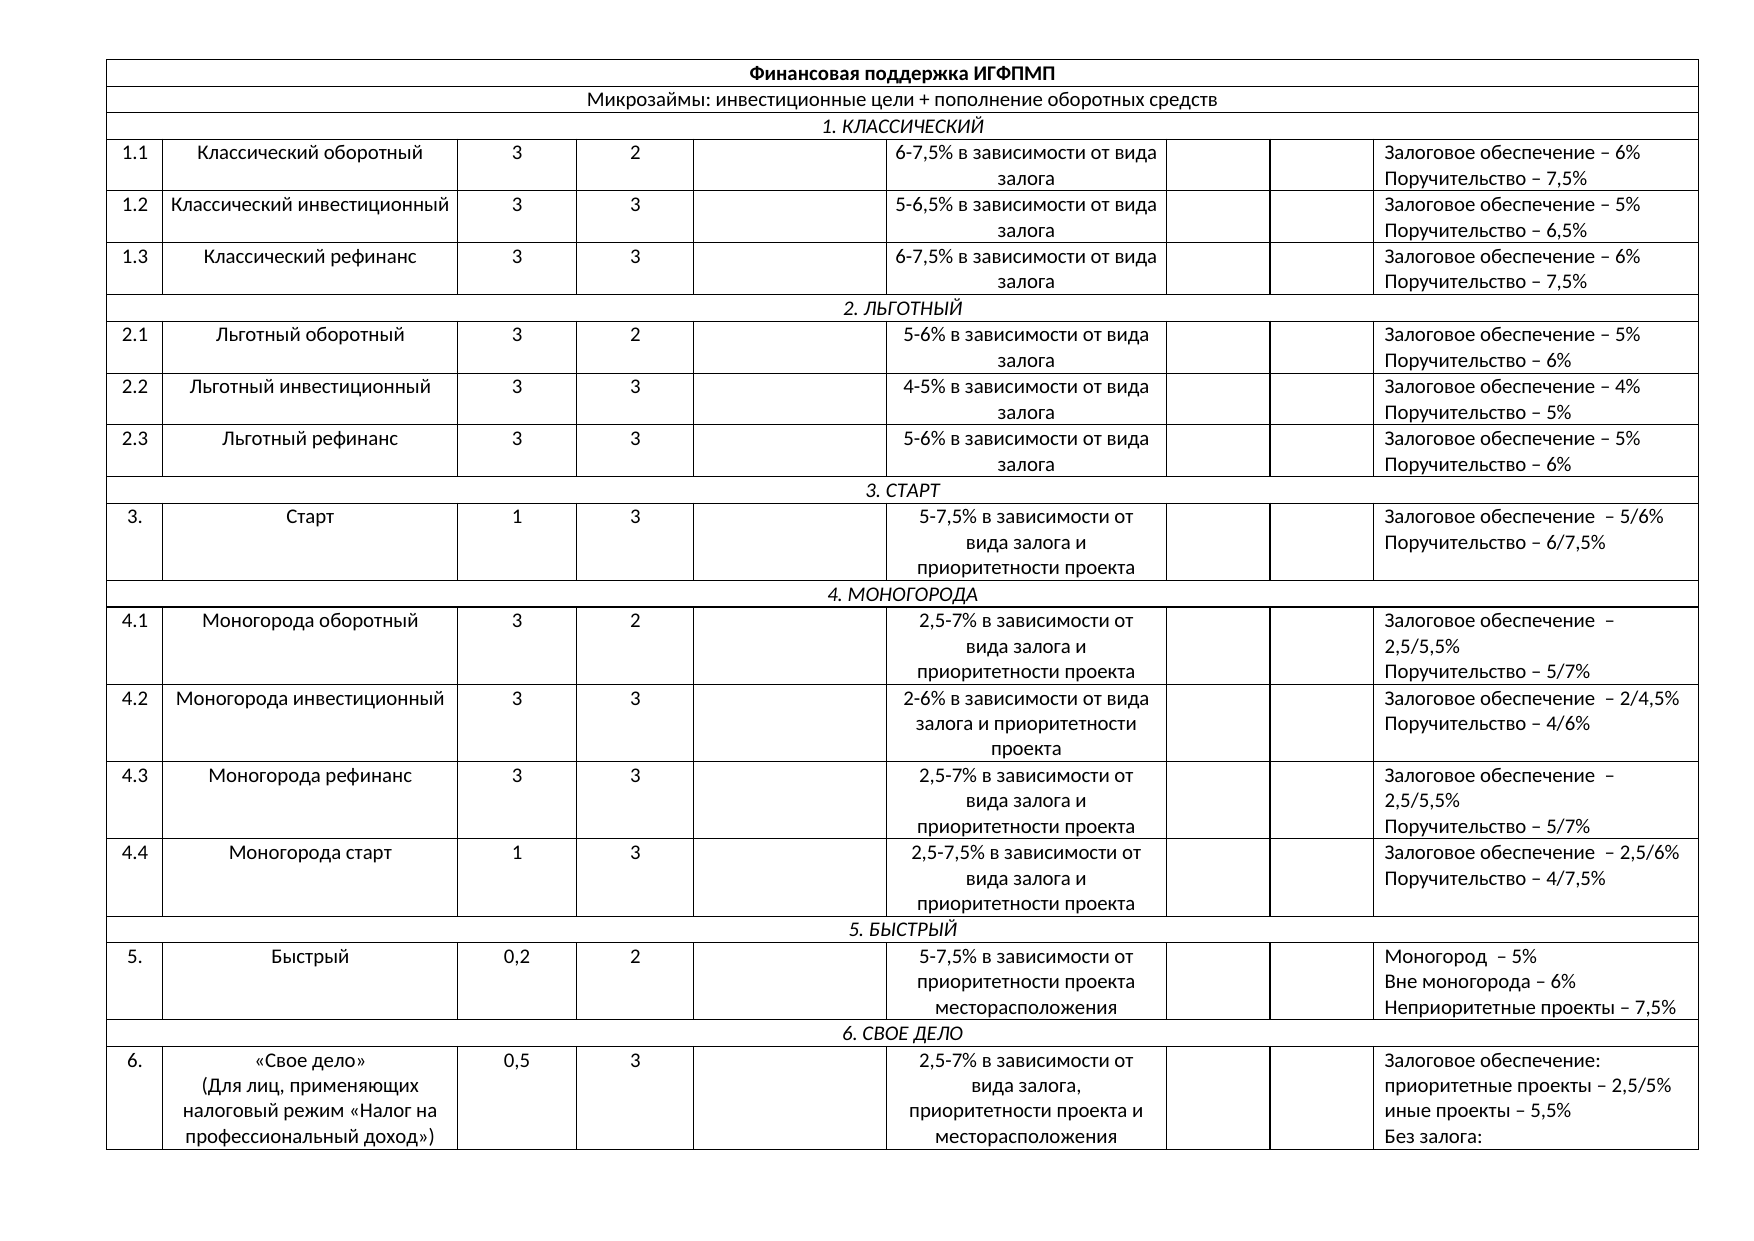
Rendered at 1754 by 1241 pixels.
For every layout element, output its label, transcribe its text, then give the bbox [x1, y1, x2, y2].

table_cell 3 [458, 762, 576, 838]
table_cell 2.3 [107, 425, 162, 476]
table_cell [1271, 943, 1373, 1019]
table_cell 5. [107, 943, 162, 1019]
table_cell [694, 685, 886, 761]
table_cell 3 [577, 374, 693, 424]
table_cell Залоговое обеспечение – 2,5/5,5% Поручительство – 5/7% [1374, 608, 1698, 684]
table_cell 3 [458, 191, 576, 242]
table_cell 6-7,5% в зависимости от вида залога [887, 243, 1166, 294]
table_cell 3 [458, 243, 576, 294]
table_cell [694, 140, 886, 190]
table_cell 5-7,5% в зависимости от вида залога и приоритетности проекта [887, 504, 1166, 580]
table_cell 3 [577, 425, 693, 476]
table_cell Залоговое обеспечение – 5% Поручительство – 6% [1374, 425, 1698, 476]
table_cell 3 [577, 504, 693, 580]
table_cell 3 [577, 191, 693, 242]
table_cell 3. СТАРТ [107, 477, 1698, 503]
table_cell 1 [458, 504, 576, 580]
table_cell 2 [577, 943, 693, 1019]
table_cell Классический оборотный [163, 140, 457, 190]
table_cell 2,5-7,5% в зависимости от вида залога и приоритетности проекта [887, 839, 1166, 916]
table_cell Залоговое обеспечение – 5% Поручительство – 6% [1374, 322, 1698, 372]
table_cell 5-6,5% в зависимости от вида залога [887, 191, 1166, 242]
table_cell 2 [577, 322, 693, 372]
table_cell [694, 374, 886, 424]
table_cell 2-6% в зависимости от вида залога и приоритетности проекта [887, 685, 1166, 761]
table_cell 1.1 [107, 140, 162, 190]
table_cell [1271, 608, 1373, 684]
table_cell 6. [107, 1047, 162, 1148]
table_cell Льготный инвестиционный [163, 374, 457, 424]
table_cell [1167, 685, 1269, 761]
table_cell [1374, 1047, 1698, 1148]
table_cell [694, 839, 886, 916]
table_cell 2,5-7% в зависимости от вида залога и приоритетности проекта [887, 608, 1166, 684]
table_cell [1167, 374, 1269, 424]
table_cell [1167, 140, 1269, 190]
table_cell 2.2 [107, 374, 162, 424]
table_cell 2.1 [107, 322, 162, 372]
table_cell Залоговое обеспечение – 2,5/6% Поручительство – 4/7,5% [1374, 839, 1698, 916]
table_cell 3 [458, 140, 576, 190]
table_cell [1167, 425, 1269, 476]
table_cell [694, 608, 886, 684]
table_cell Моногорода инвестиционный [163, 685, 457, 761]
table_cell [1167, 322, 1269, 372]
table_cell 3 [458, 608, 576, 684]
table_cell Льготный рефинанс [163, 425, 457, 476]
table_cell Залоговое обеспечение – 6% Поручительство – 7,5% [1374, 140, 1698, 190]
table_cell 4.2 [107, 685, 162, 761]
table_cell 1. КЛАССИЧЕСКИЙ [107, 113, 1698, 138]
table_cell Быстрый [163, 943, 457, 1019]
table_cell 1.3 [107, 243, 162, 294]
table_cell [694, 322, 886, 372]
table_cell 3 [458, 322, 576, 372]
table_cell [694, 425, 886, 476]
table_cell [1271, 839, 1373, 916]
table_cell Залоговое обеспечение – 2,5/5,5% Поручительство – 5/7% [1374, 762, 1698, 838]
table_cell Старт [163, 504, 457, 580]
table_cell 4.4 [107, 839, 162, 916]
table_cell 4.3 [107, 762, 162, 838]
table_cell 2 [577, 608, 693, 684]
table_cell 5-7,5% в зависимости от приоритетности проекта месторасположения [887, 943, 1166, 1019]
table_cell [163, 1047, 457, 1148]
table_cell [1271, 374, 1373, 424]
table_cell 3 [577, 243, 693, 294]
table_cell 2. ЛЬГОТНЫЙ [107, 295, 1698, 321]
table_cell [1271, 243, 1373, 294]
table_cell Микрозаймы: инвестиционные цели + пополнение оборотных средств [107, 87, 1698, 112]
table_cell [694, 504, 886, 580]
table_cell 3 [577, 685, 693, 761]
table_cell 5-6% в зависимости от вида залога [887, 322, 1166, 372]
table_cell 3 [458, 374, 576, 424]
table_cell 4.1 [107, 608, 162, 684]
table_cell [1271, 322, 1373, 372]
table_cell [1271, 1047, 1373, 1148]
table_cell 6. СВОЕ ДЕЛО [107, 1020, 1698, 1046]
table_cell 4-5% в зависимости от вида залога [887, 374, 1166, 424]
table_cell [694, 191, 886, 242]
table_cell [1167, 943, 1269, 1019]
table_cell [1271, 191, 1373, 242]
table_cell [1271, 425, 1373, 476]
table_cell [694, 243, 886, 294]
table_cell 0,2 [458, 943, 576, 1019]
table_cell 3 [577, 839, 693, 916]
table_cell 4. МОНОГОРОДА [107, 581, 1698, 606]
table_cell Залоговое обеспечение – 6% Поручительство – 7,5% [1374, 243, 1698, 294]
table_cell [1271, 685, 1373, 761]
table_cell Залоговое обеспечение – 2/4,5% Поручительство – 4/6% [1374, 685, 1698, 761]
table_cell Моногород – 5% Вне моногорода – 6% Неприоритетные проекты – 7,5% [1374, 943, 1698, 1019]
table_cell [694, 943, 886, 1019]
table_cell Классический инвестиционный [163, 191, 457, 242]
table_cell Залоговое обеспечение – 5% Поручительство – 6,5% [1374, 191, 1698, 242]
table_cell Залоговое обеспечение – 5/6% Поручительство – 6/7,5% [1374, 504, 1698, 580]
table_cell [887, 1047, 1166, 1148]
table_cell Финансовая поддержка ИГФПМП [107, 60, 1698, 86]
table_cell [1167, 839, 1269, 916]
table_cell Льготный оборотный [163, 322, 457, 372]
table_cell 2,5-7% в зависимости от вида залога и приоритетности проекта [887, 762, 1166, 838]
table_cell Моногорода рефинанс [163, 762, 457, 838]
table_cell [1167, 504, 1269, 580]
table_cell 3 [577, 762, 693, 838]
table_cell [1271, 504, 1373, 580]
table_cell [1271, 140, 1373, 190]
table_cell [1167, 762, 1269, 838]
table_cell [694, 1047, 886, 1148]
table_cell 2 [577, 140, 693, 190]
table_cell [1271, 762, 1373, 838]
table_cell 3 [458, 685, 576, 761]
table_cell 6-7,5% в зависимости от вида залога [887, 140, 1166, 190]
table_cell 1 [458, 839, 576, 916]
table_cell Классический рефинанс [163, 243, 457, 294]
table_cell 1.2 [107, 191, 162, 242]
table_cell 5-6% в зависимости от вида залога [887, 425, 1166, 476]
table_cell Залоговое обеспечение – 4% Поручительство – 5% [1374, 374, 1698, 424]
table_cell [694, 762, 886, 838]
table_cell 3 [458, 425, 576, 476]
table_cell [1167, 608, 1269, 684]
table_cell 0,5 [458, 1047, 576, 1148]
table_cell 3. [107, 504, 162, 580]
table_cell [1167, 191, 1269, 242]
table_cell [1167, 1047, 1269, 1148]
table_cell Моногорода старт [163, 839, 457, 916]
table_cell Моногорода оборотный [163, 608, 457, 684]
table_cell 5. БЫСТРЫЙ [107, 917, 1698, 942]
table_cell 3 [577, 1047, 693, 1148]
table_cell [1167, 243, 1269, 294]
